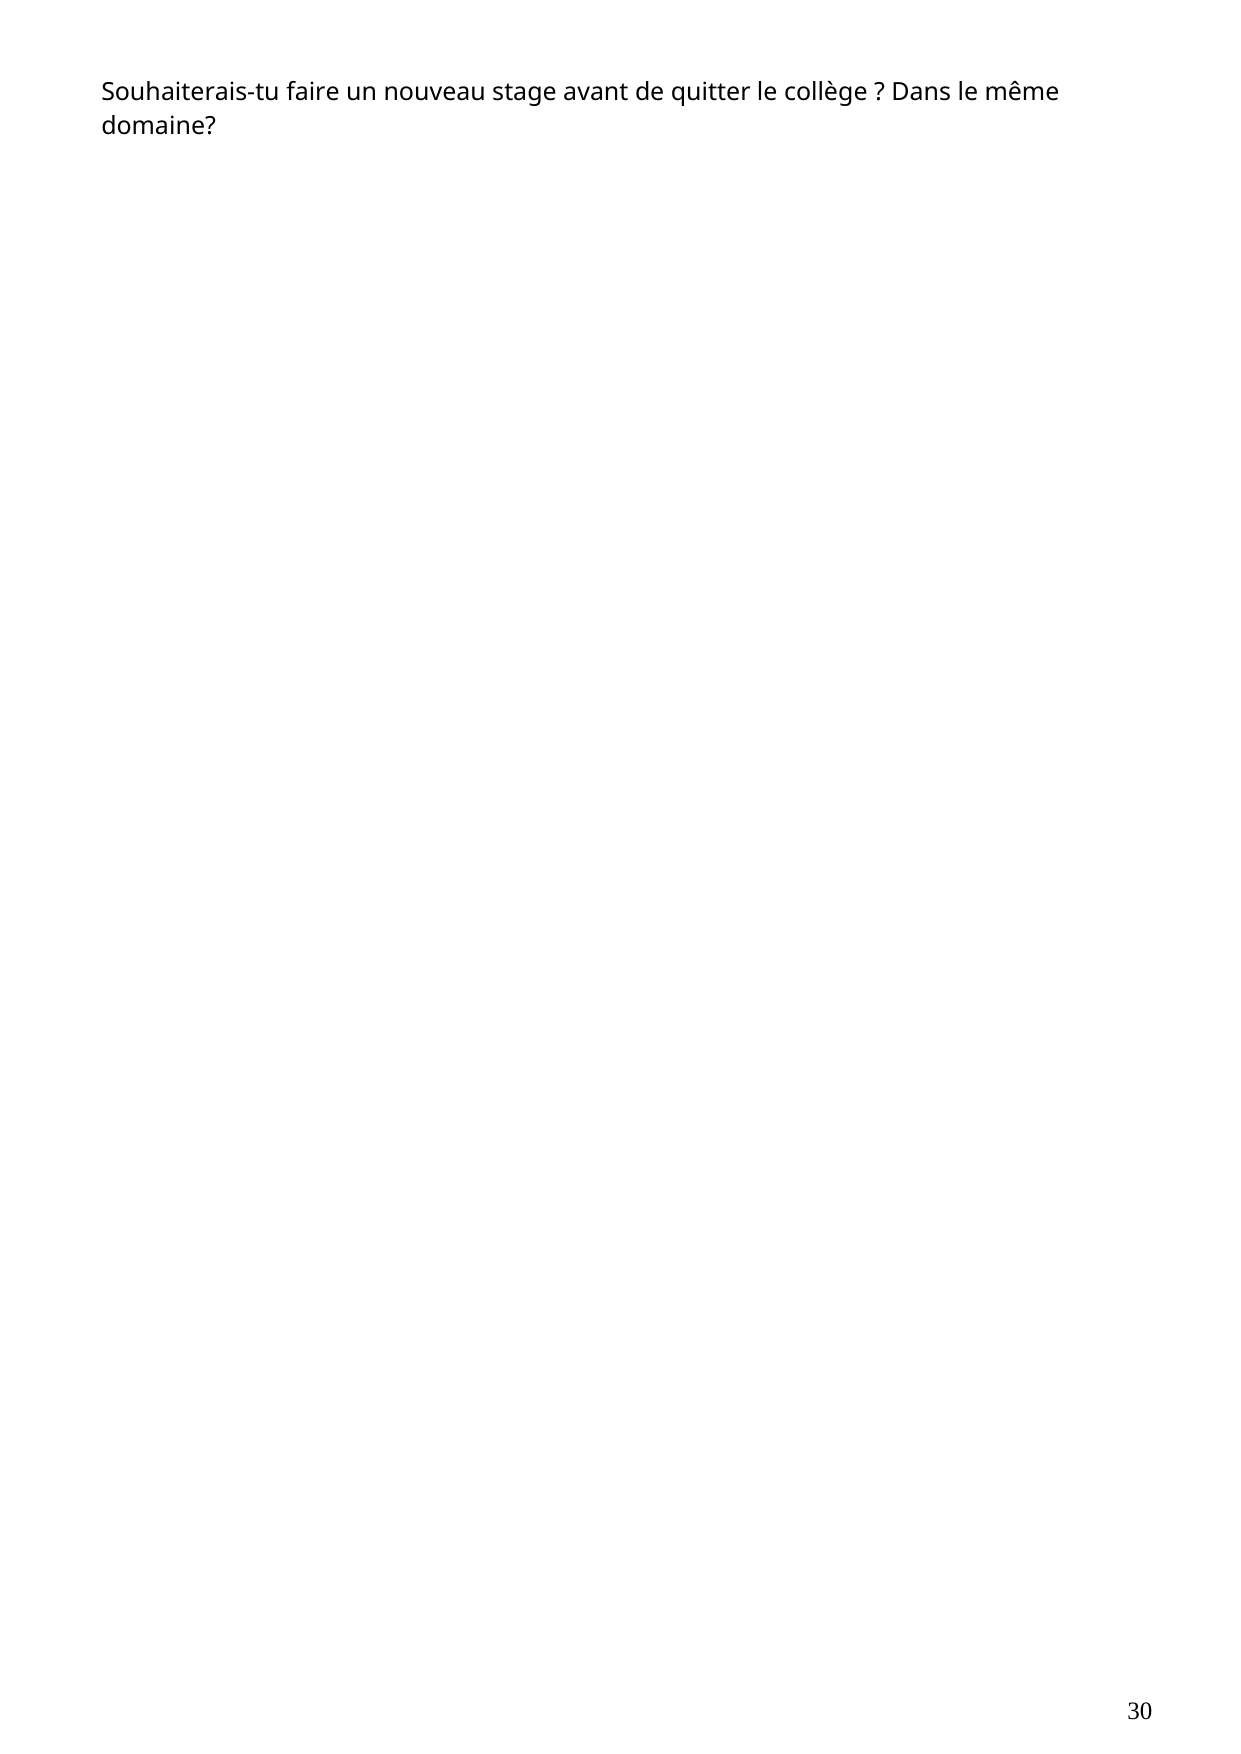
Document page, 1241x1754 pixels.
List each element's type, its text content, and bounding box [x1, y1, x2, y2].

text Souhaiterais-tu faire un nouveau stage avant de quitter le collège ? Dans le même domaine? [101, 74, 1137, 142]
